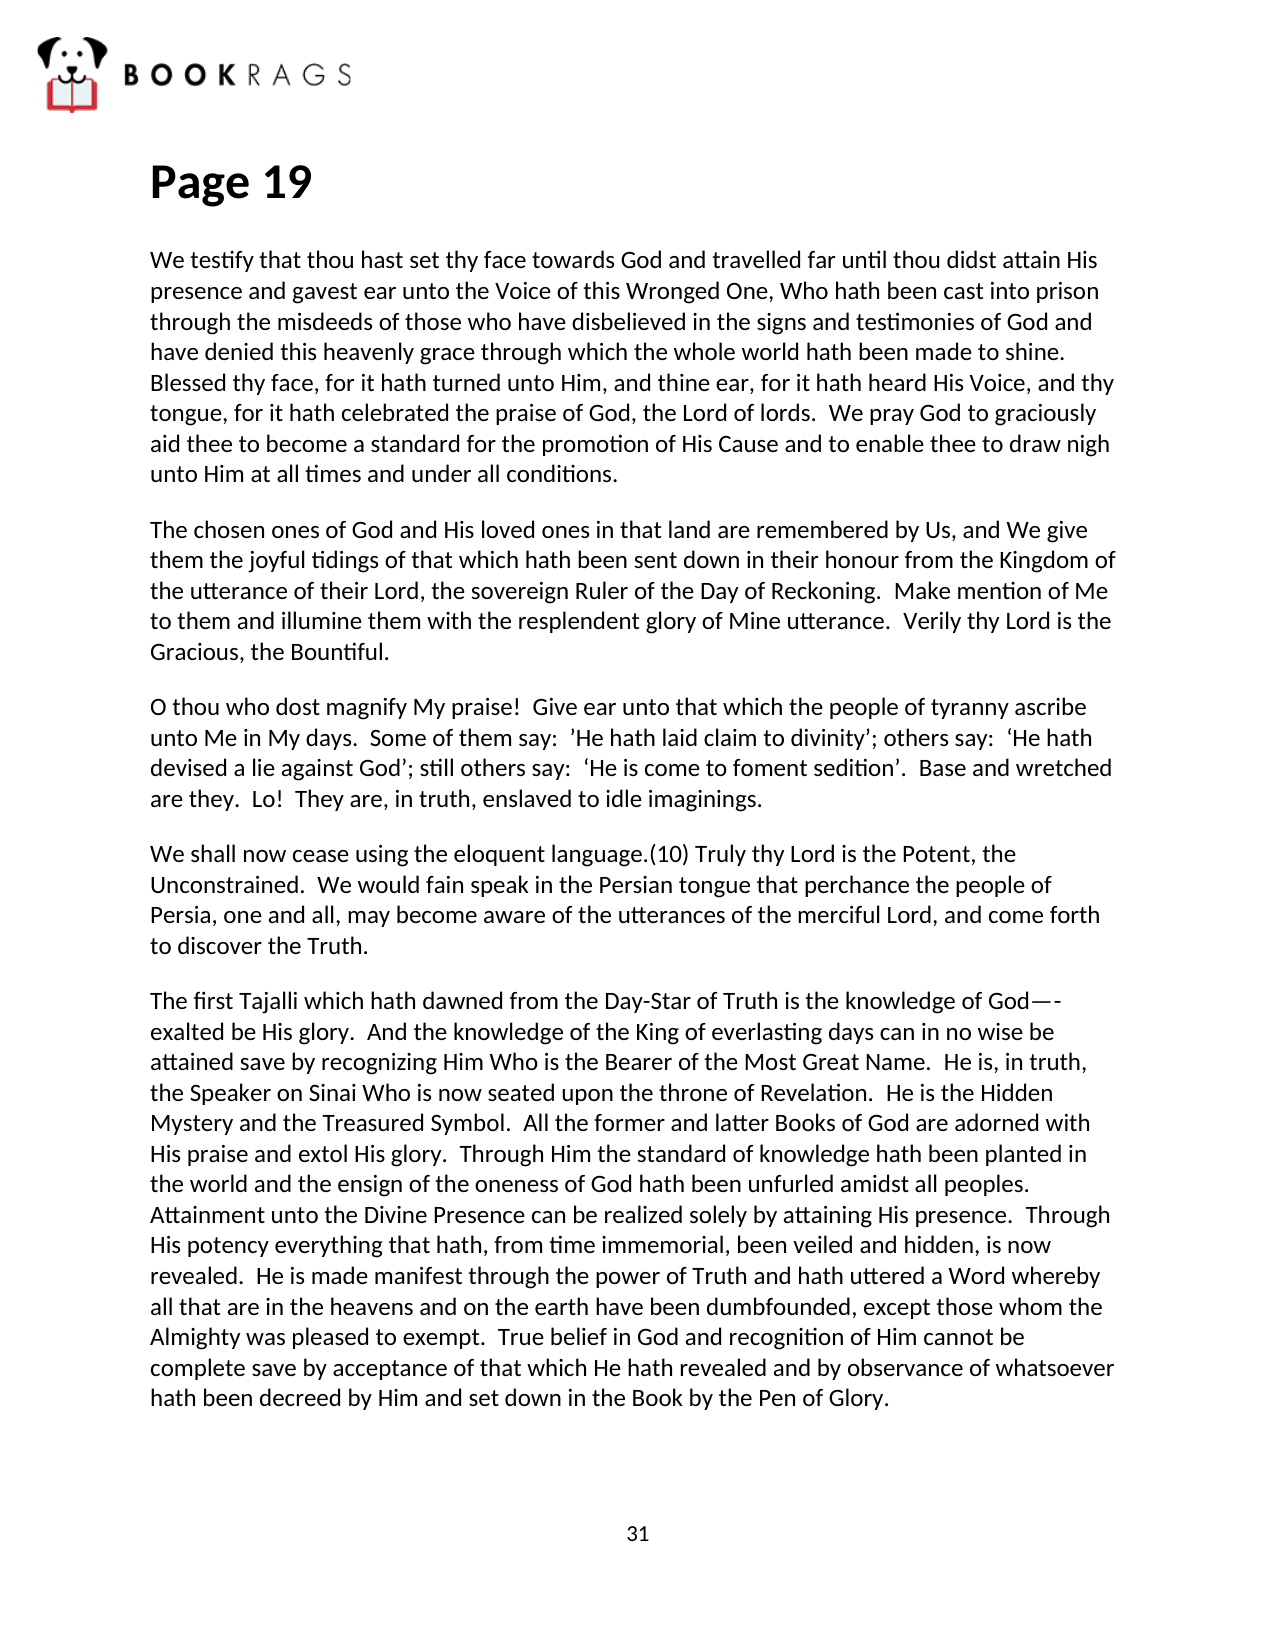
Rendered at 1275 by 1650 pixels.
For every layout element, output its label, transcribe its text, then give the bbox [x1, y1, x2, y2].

text The chosen ones of God and His loved ones in that land are remembered by Us, and We give them the joyful tidings of that which hath been sent down in their honour from the Kingdom of the utterance of their Lord, the sovereign Ruler of the Day of Reckoning. Make mention of Me to them and illumine them with the resplendent glory of Mine utterance. Verily thy Lord is the Gracious, the Bountiful. [150, 514, 1125, 666]
text Page 19 [150, 150, 1125, 211]
text We shall now cease using the eloquent language.(10) Truly thy Lord is the Potent, the Unconstrained. We would fain speak in the Persian tongue that perchance the people of Persia, one and all, may become aware of the utterances of the merciful Lord, and come forth to discover the Truth. [150, 838, 1125, 961]
text The first Tajalli which hath dawned from the Day-Star of Truth is the knowledge of God—­exalted be His glory. And the knowledge of the King of everlasting days can in no wise be attained save by recognizing Him Who is the Bearer of the Most Great Name. He is, in truth, the Speaker on Sinai Who is now seated upon the throne of Revelation. He is the Hidden Mystery and the Treasured Symbol. All the former and latter Books of God are adorned with His praise and extol His glory. Through Him the standard of knowledge hath been planted in the world and the ensign of the oneness of God hath been unfurled amidst all peoples. Attainment unto the Divine Presence can be realized solely by attaining His presence. Through His potency everything that hath, from time immemorial, been veiled and hidden, is now revealed. He is made manifest through the power of Truth and hath uttered a Word whereby all that are in the heavens and on the earth have been dumbfounded, except those whom the Almighty was pleased to exempt. True belief in God and recognition of Him cannot be complete save by acceptance of that which He hath revealed and by observance of whatsoever hath been decreed by Him and set down in the Book by the Pen of Glory. [150, 986, 1125, 1413]
text O thou who dost magnify My praise! Give ear unto that which the people of tyranny ascribe unto Me in My days. Some of them say: ’He hath laid claim to divinity’; others say: ‘He hath devised a lie against God’; still others say: ‘He is come to foment sedition’. Base and wretched are they. Lo! They are, in truth, enslaved to idle imaginings. [150, 691, 1125, 813]
text We testify that thou hast set thy face towards God and travelled far until thou didst attain His presence and gavest ear unto the Voice of this Wronged One, Who hath been cast into prison through the misdeeds of those who have disbelieved in the signs and testimonies of God and have denied this heavenly grace through which the whole world hath been made to shine. Blessed thy face, for it hath turned unto Him, and thine ear, for it hath heard His Voice, and thy tongue, for it hath celebrated the praise of God, the Lord of lords. We pray God to graciously aid thee to become a standard for the promotion of His Cause and to enable thee to draw nigh unto Him at all times and under all conditions. [150, 244, 1125, 489]
picture [37, 37, 351, 113]
